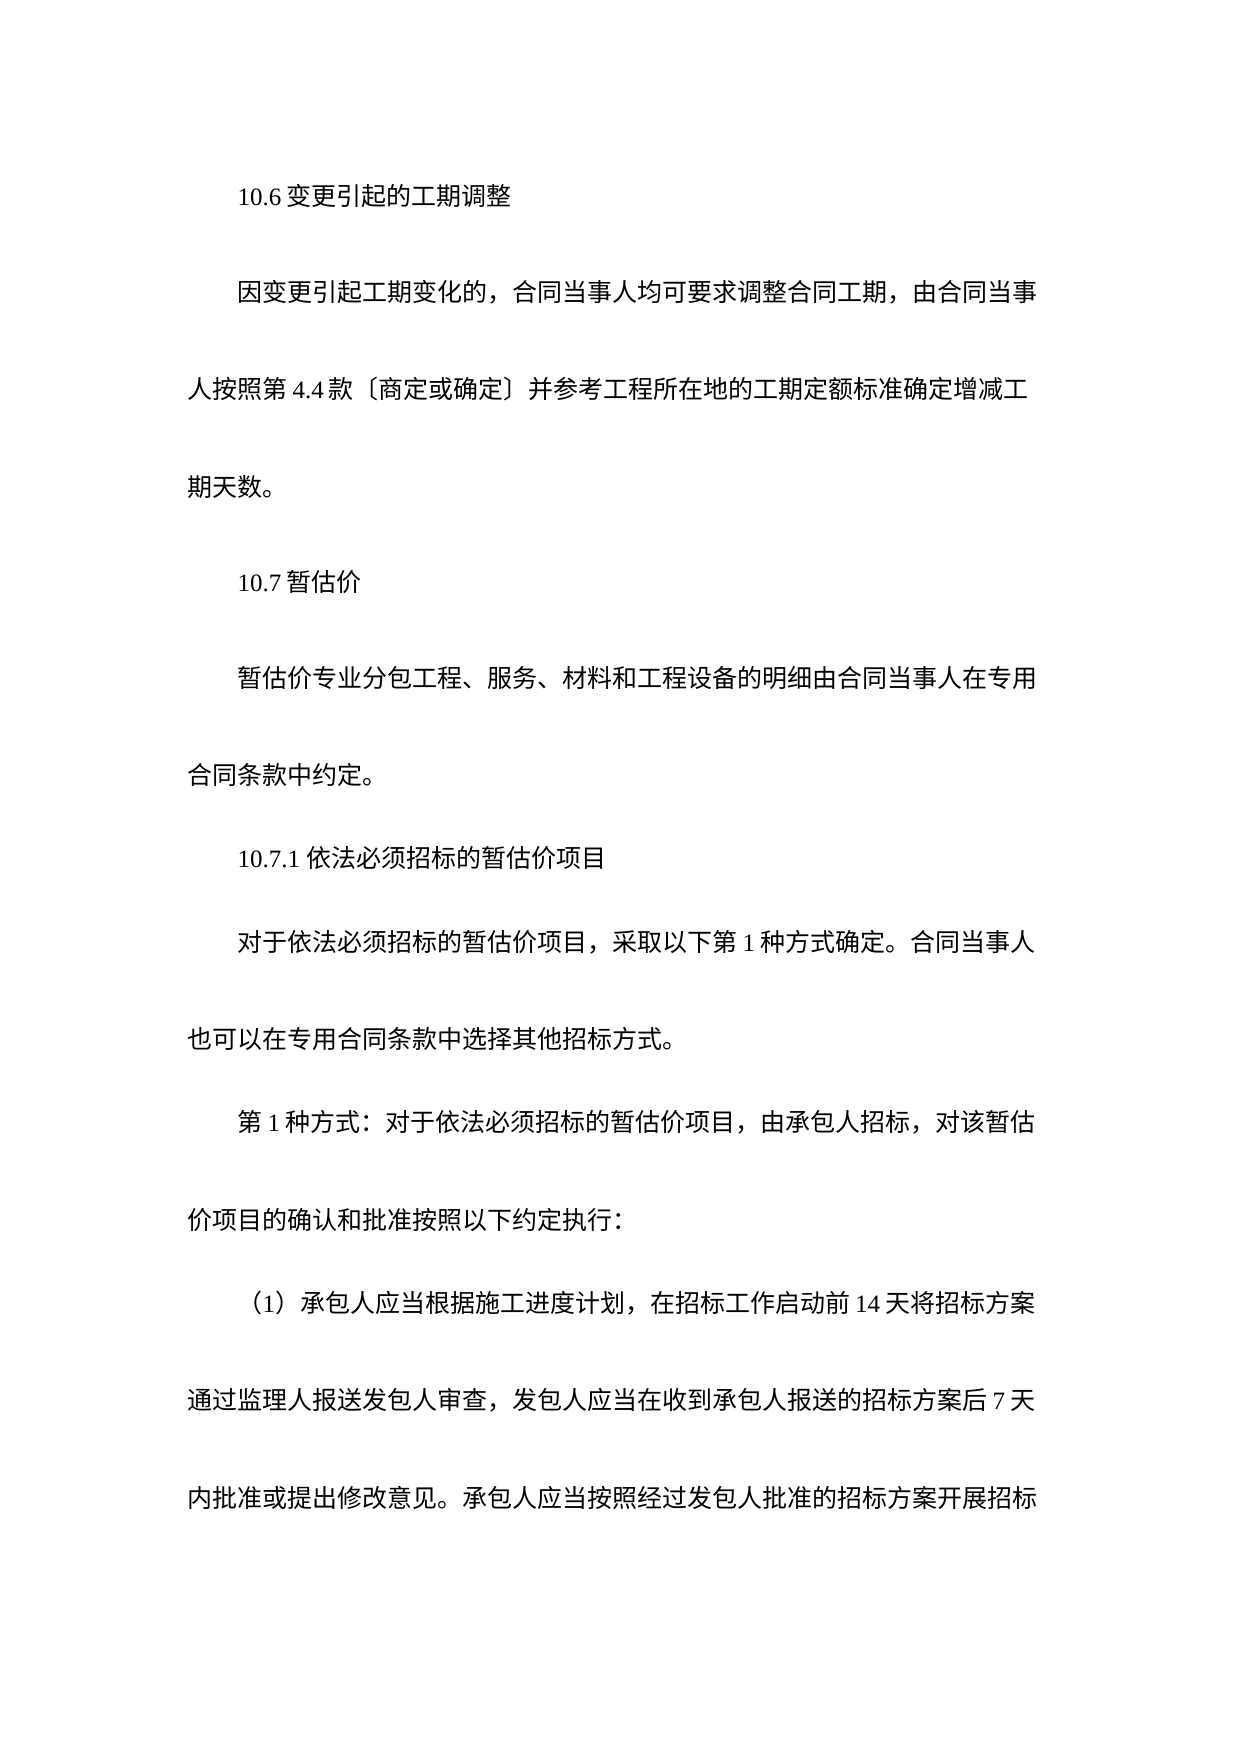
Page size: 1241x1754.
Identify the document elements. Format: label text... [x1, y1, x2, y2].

subtitle 10.6变更引起的工期调整 [187, 162, 1053, 227]
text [187, 1269, 1053, 1529]
text 对于依法必须招标的暂估价项目，采取以下第1种方式确定。合同当事人也可以在专用合同条款中选择其他招标方式。 [187, 908, 1053, 1070]
text 10.7.1 依法必须招标的暂估价项目 [187, 824, 1053, 889]
text 暂估价专业分包工程、服务、材料和工程设备的明细由合同当事人在专用合同条款中约定。 [187, 644, 1053, 806]
subtitle 10.7暂估价 [187, 548, 1053, 613]
text 第1种方式：对于依法必须招标的暂估价项目，由承包人招标，对该暂估价项目的确认和批准按照以下约定执行： [187, 1088, 1053, 1251]
text 因变更引起工期变化的，合同当事人均可要求调整合同工期，由合同当事人按照第4.4款〔商定或确定〕并参考工程所在地的工期定额标准确定增减工期天数。 [187, 258, 1053, 518]
